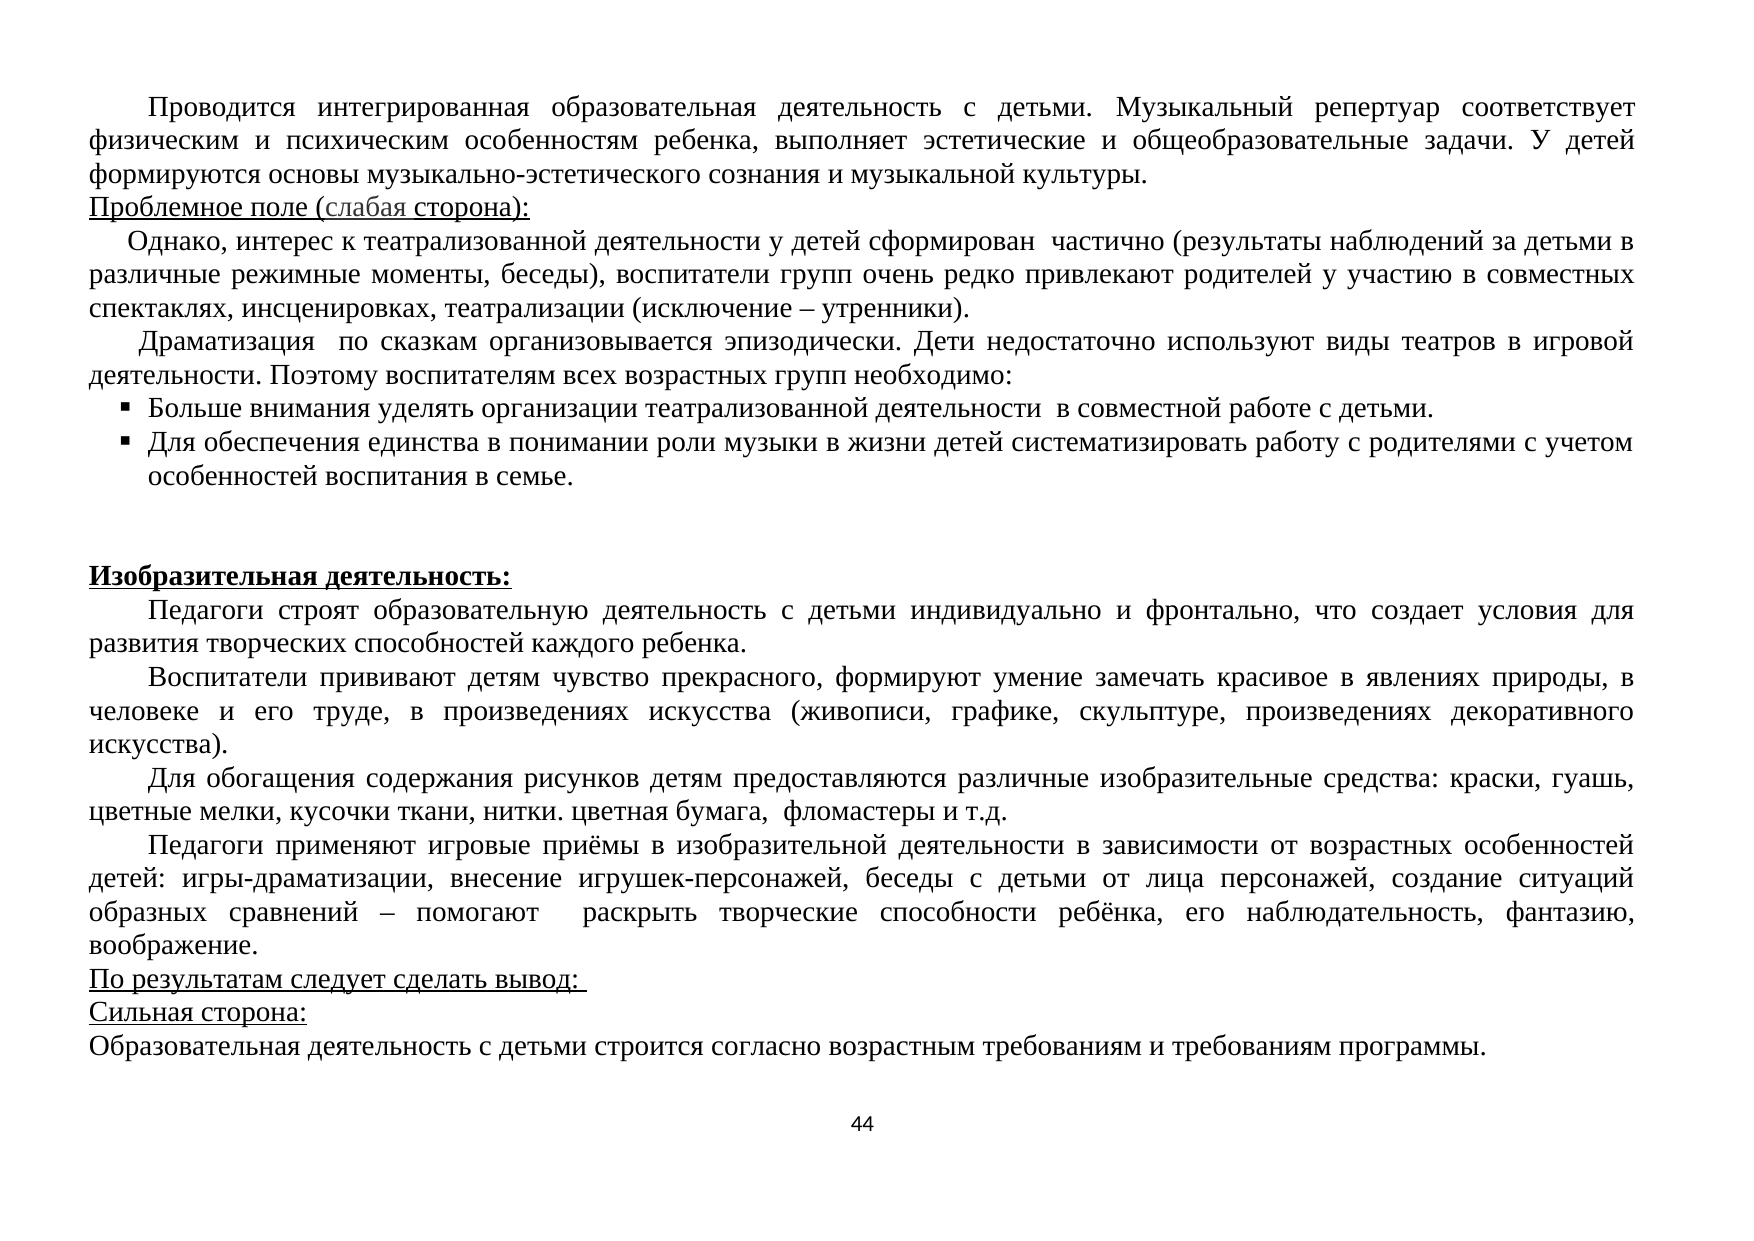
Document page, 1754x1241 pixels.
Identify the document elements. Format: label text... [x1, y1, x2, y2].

list Больше внимания уделять организации театрализованной деятельности в совместной работе с детьми. [118, 391, 1636, 424]
text Проводится интегрированная образовательная деятельность с детьми. Музыкальный репертуар соответствует физическим и психическим особенностям ребенка, выполняет эстетические и общеобразовательные задачи. У детей формируются основы музыкально-эстетического сознания и музыкальной культуры. [89, 89, 1636, 189]
text Проблемное поле (слабая сторона): [89, 189, 1636, 223]
text По результатам следует сделать вывод: [89, 961, 1636, 994]
text Педагоги строят образовательную деятельность с детьми индивидуально и фронтально, что создает условия для развития творческих способностей каждого ребенка. [89, 592, 1636, 659]
text Однако, интерес к театрализованной деятельности у детей сформирован частично (результаты наблюдений за детьми в различные режимные моменты, беседы), воспитатели групп очень редко привлекают родителей у участию в совместных спектаклях, инсценировках, театрализации (исключение – утренники). [89, 223, 1636, 323]
text Педагоги применяют игровые приёмы в изобразительной деятельности в зависимости от возрастных особенностей детей: игры-драматизации, внесение игрушек-персонажей, беседы с детьми от лица персонажей, создание ситуаций образных сравнений – помогают раскрыть творческие способности ребёнка, его наблюдательность, фантазию, воображение. [89, 827, 1636, 961]
list Для обеспечения единства в понимании роли музыки в жизни детей систематизировать работу с родителями с учетом особенностей воспитания в семье. [118, 424, 1636, 491]
text Образовательная деятельность с детьми строится согласно возрастным требованиям и требованиям программы. [89, 1028, 1636, 1062]
text Сильная сторона: [89, 994, 1636, 1028]
text Воспитатели прививают детям чувство прекрасного, формируют умение замечать красивое в явлениях природы, в человеке и его труде, в произведениях искусства (живописи, графике, скульптуре, произведениях декоративного искусства). [89, 659, 1636, 760]
text Изобразительная деятельность: [89, 558, 1636, 592]
text Драматизация по сказкам организовывается эпизодически. Дети недостаточно используют виды театров в игровой деятельности. Поэтому воспитателям всех возрастных групп необходимо: [89, 323, 1636, 391]
text Для обогащения содержания рисунков детям предоставляются различные изобразительные средства: краски, гуашь, цветные мелки, кусочки ткани, нитки. цветная бумага, фломастеры и т.д. [89, 760, 1636, 827]
